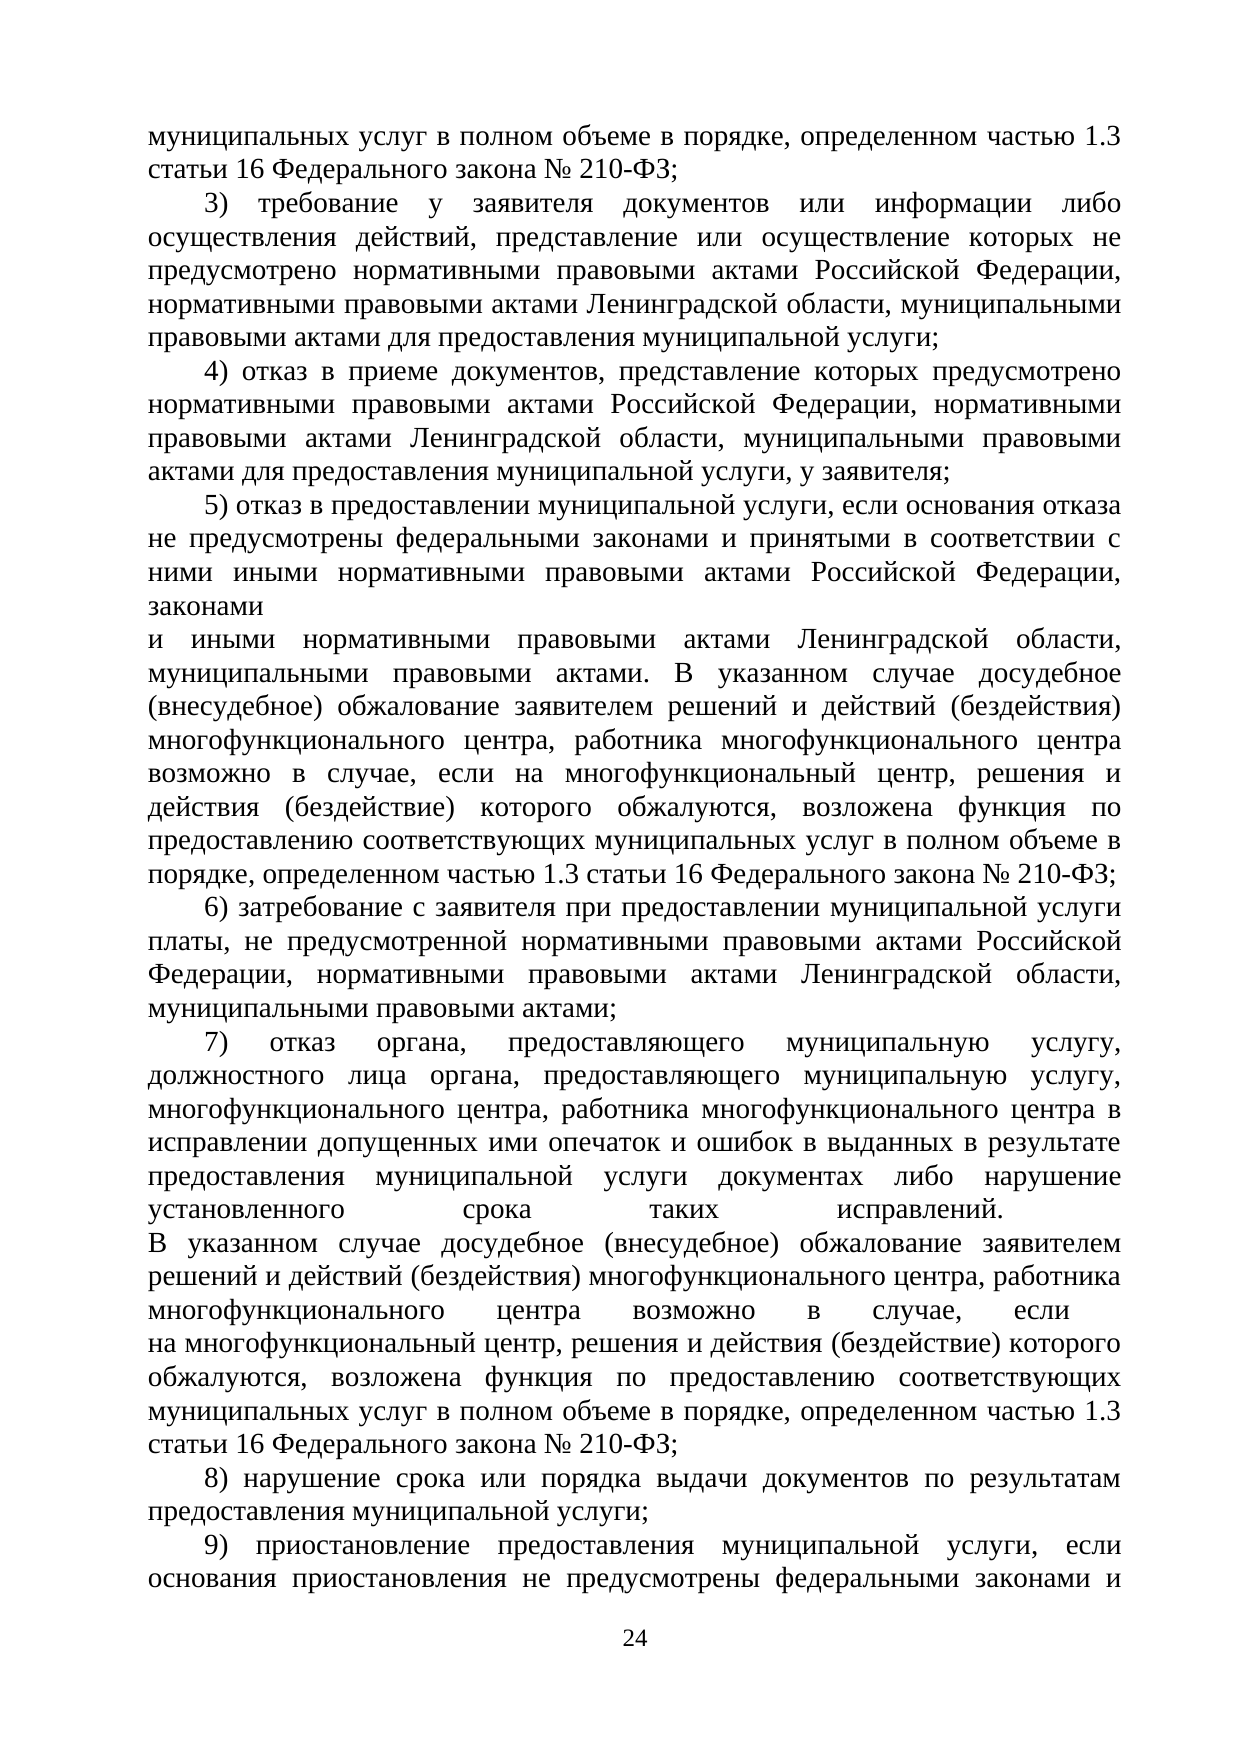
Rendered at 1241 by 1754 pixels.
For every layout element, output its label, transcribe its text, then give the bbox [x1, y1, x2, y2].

text 6) затребование с заявителя при предоставлении муниципальной услуги платы, не предусмотренной нормативными правовыми актами Российской Федерации, нормативными правовыми актами Ленинградской области, муниципальными правовыми актами; [148, 889, 1122, 1024]
text 4) отказ в приеме документов, представление которых предусмотрено нормативными правовыми актами Российской Федерации, нормативными правовыми актами Ленинградской области, муниципальными правовыми актами для предоставления муниципальной услуги, у заявителя; [148, 353, 1122, 487]
text 5) отказ в предоставлении муниципальной услуги, если основания отказа не предусмотрены федеральными законами и принятыми в соответствии с ними иными нормативными правовыми актами Российской Федерации, законами и иными нормативными правовыми актами Ленинградской области, муниципальными правовыми актами. В указанном случае досудебное (внесудебное) обжалование заявителем решений и действий (бездействия) многофункционального центра, работника многофункционального центра возможно в случае, если на многофункциональный центр, решения и действия (бездействие) которого обжалуются, возложена функция по предоставлению соответствующих муниципальных услуг в полном объеме в порядке, определенном частью 1.3 статьи 16 Федерального закона № 210-ФЗ; [148, 487, 1122, 889]
text 3) требование у заявителя документов или информации либо осуществления действий, представление или осуществление которых не предусмотрено нормативными правовыми актами Российской Федерации, нормативными правовыми актами Ленинградской области, муниципальными правовыми актами для предоставления муниципальной услуги; [148, 185, 1122, 353]
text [148, 118, 1122, 185]
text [148, 1527, 1122, 1594]
text 7) отказ органа, предоставляющего муниципальную услугу, должностного лица органа, предоставляющего муниципальную услугу, многофункционального центра, работника многофункционального центра в исправлении допущенных ими опечаток и ошибок в выданных в результате предоставления муниципальной услуги документах либо нарушение установленного срока таких исправлений. В указанном случае досудебное (внесудебное) обжалование заявителем решений и действий (бездействия) многофункционального центра, работника многофункционального центра возможно в случае, если на многофункциональный центр, решения и действия (бездействие) которого обжалуются, возложена функция по предоставлению соответствующих муниципальных услуг в полном объеме в порядке, определенном частью 1.3 статьи 16 Федерального закона № 210-ФЗ; [148, 1024, 1122, 1460]
text 8) нарушение срока или порядка выдачи документов по результатам предоставления муниципальной услуги; [148, 1460, 1122, 1527]
